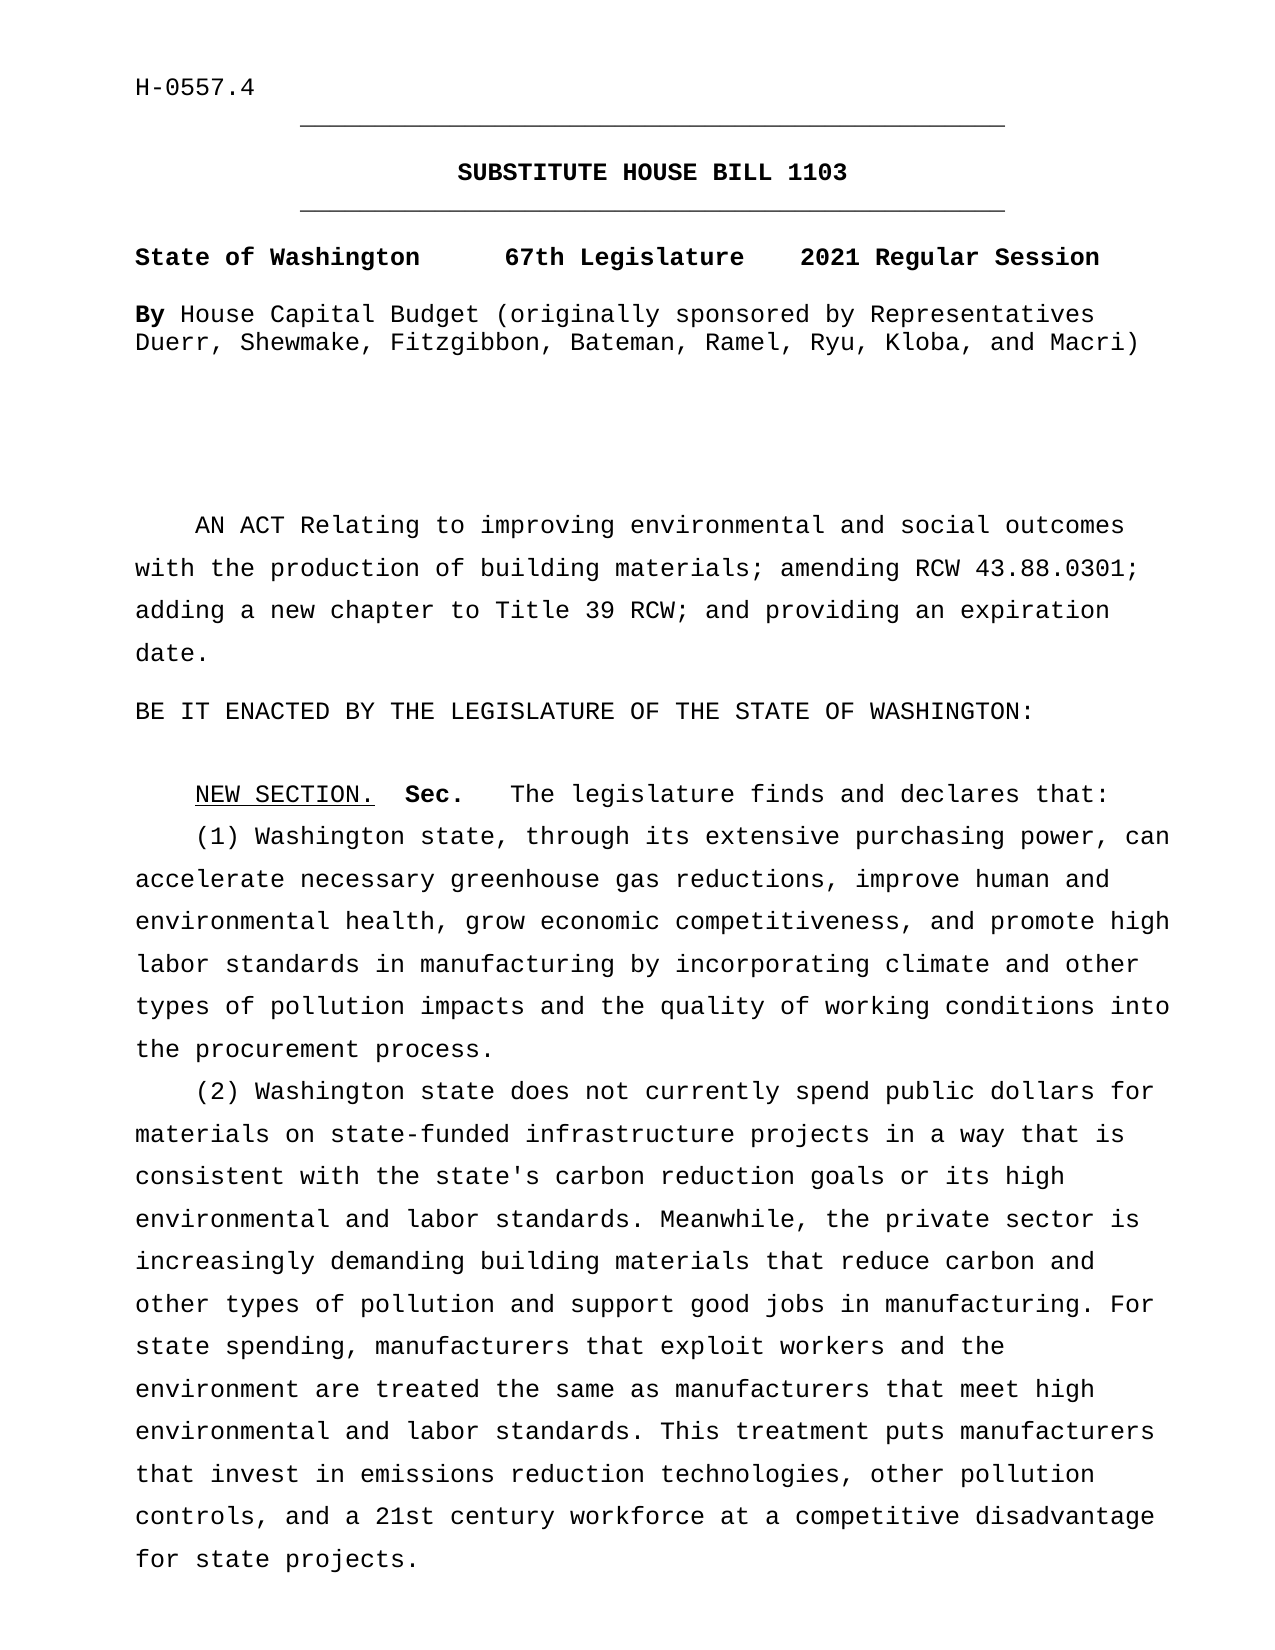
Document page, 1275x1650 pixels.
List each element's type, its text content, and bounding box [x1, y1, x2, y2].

text NEW SECTION. Sec. The legislature finds and declares that: [135, 768, 1170, 811]
text (2) Washington state does not currently spend public dollars for materials on state-funded infrastructure projects in a way that is consistent with the state's carbon reduction goals or its high environmental and labor standards. Meanwhile, the private sector is increasingly demanding building materials that reduce carbon and other types of pollution and support good jobs in manufacturing. For state spending, manufacturers that exploit workers and the environment are treated the same as manufacturers that meet high environmental and labor standards. This treatment puts manufacturers that invest in emissions reduction technologies, other pollution controls, and a 21st century workforce at a competitive disadvantage for state projects. [135, 1066, 1170, 1576]
text (1) Washington state, through its extensive purchasing power, can accelerate necessary greenhouse gas reductions, improve human and environmental health, grow economic competitiveness, and promote high labor standards in manufacturing by incorporating climate and other types of pollution impacts and the quality of working conditions into the procurement process. [135, 811, 1170, 1066]
text By House Capital Budget (originally sponsored by Representatives Duerr, Shewmake, Fitzgibbon, Bateman, Ramel, Ryu, Kloba, and Macri) [135, 302, 1170, 358]
text AN ACT Relating to improving environmental and social outcomes with the production of building materials; amending RCW 43.88.0301; adding a new chapter to Title 39 RCW; and providing an expiration date. [135, 500, 1170, 670]
text SUBSTITUTE HOUSE BILL 1103 [135, 160, 1170, 188]
text _______________________________________________ [135, 188, 1170, 217]
text State of Washington 67th Legislature 2021 Regular Session [135, 245, 1170, 273]
text BE IT ENACTED BY THE LEGISLATURE OF THE STATE OF WASHINGTON: [135, 698, 1170, 727]
text _______________________________________________ [135, 103, 1170, 132]
text H-0557.4 [135, 75, 1170, 103]
